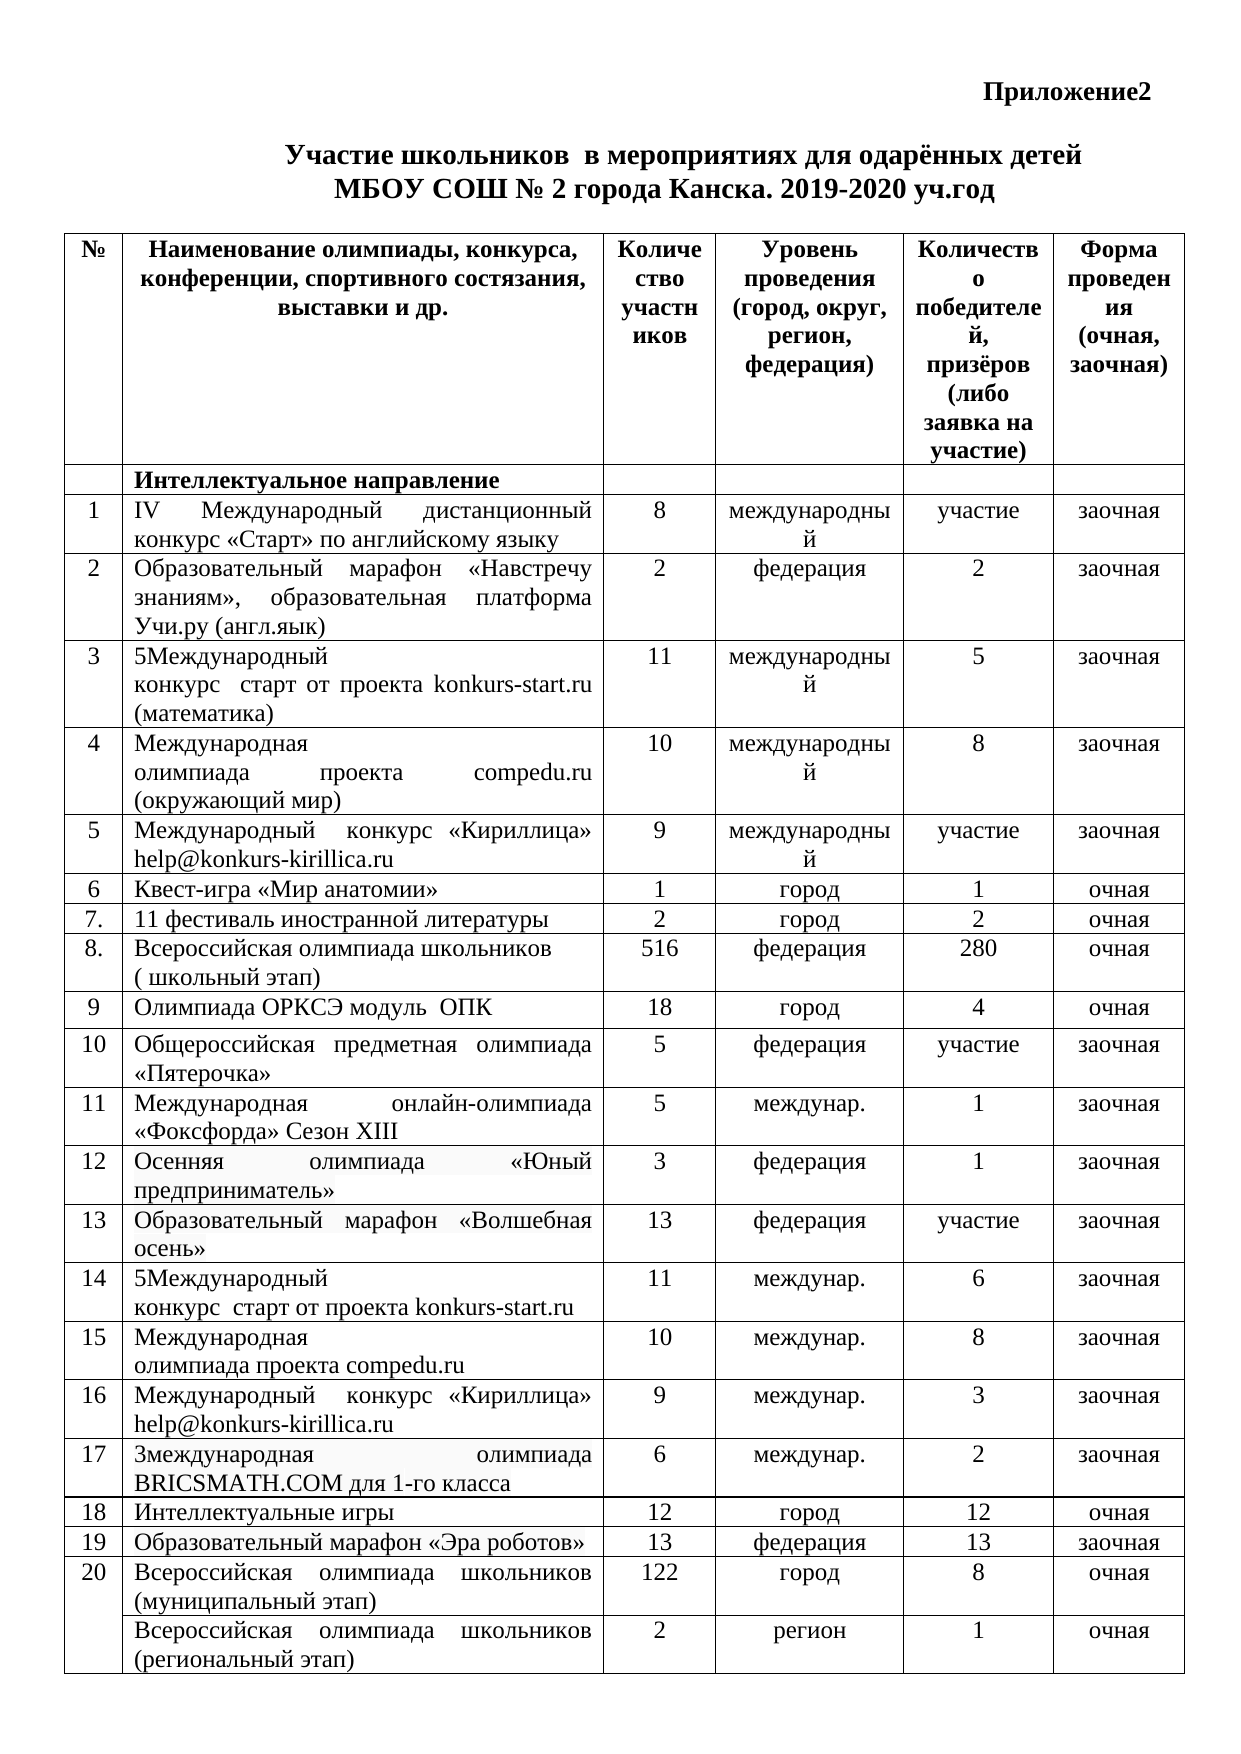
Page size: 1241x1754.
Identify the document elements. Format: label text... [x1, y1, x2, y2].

table_cell федерация [716, 1527, 903, 1556]
table_cell 7. [65, 904, 122, 932]
table_cell Международная онлайн-олимпиада «Фоксфорда» Сезон XIII [123, 1088, 603, 1145]
table_cell заочная [1054, 1205, 1184, 1262]
table_cell заочная [1054, 1527, 1184, 1556]
table_cell заочная [1054, 554, 1184, 640]
table_cell федерация [716, 554, 903, 640]
table_cell 5Международный конкурс старт от проекта konkurs-start.ru (математика) [123, 641, 603, 727]
table_cell заочная [1054, 815, 1184, 873]
table_cell Образовательный марафон «Волшебная осень» [123, 1205, 603, 1262]
table_cell междунар. [716, 1263, 903, 1321]
table_cell заочная [1054, 1380, 1184, 1438]
table_cell участие [904, 1205, 1053, 1262]
table_cell 5 [65, 815, 122, 873]
table_cell участие [904, 1029, 1053, 1087]
table_cell заочная [1054, 1263, 1184, 1321]
table_cell очная [1054, 1557, 1184, 1614]
table_cell 8 [904, 728, 1053, 814]
table_cell 15 [65, 1322, 122, 1379]
table_cell 11 фестиваль иностранной литературы [123, 904, 603, 932]
table_cell заочная [1054, 641, 1184, 727]
table_cell 280 [904, 934, 1053, 991]
table_cell 11 [604, 641, 715, 727]
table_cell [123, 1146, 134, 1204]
table_cell международный [716, 495, 903, 552]
table_cell Образовательный марафон «Навстречу знаниям», образовательная платформа Учи.ру (англ.яык) [123, 554, 603, 640]
table_cell [604, 465, 715, 494]
table_cell 10 [604, 1322, 715, 1379]
table_cell заочная [1054, 1439, 1184, 1496]
table_cell 8 [904, 1322, 1053, 1379]
table_cell Общероссийская предметная олимпиада «Пятерочка» [123, 1029, 603, 1087]
table_cell 2 [604, 1616, 715, 1673]
table_cell очная [1054, 1616, 1184, 1673]
table_cell федерация [716, 1205, 903, 1262]
table_header Форма проведения (очная, заочная) [1054, 234, 1184, 464]
table_cell 20 [65, 1557, 122, 1673]
table_cell 16 [65, 1380, 122, 1438]
table_cell 2 [604, 554, 715, 640]
table_cell 2 [904, 554, 1053, 640]
table_cell 9 [65, 992, 122, 1028]
text Участие школьников в мероприятиях для одарённых детей [215, 137, 1152, 171]
table_cell 5Международный конкурс старт от проекта konkurs-start.ru [123, 1263, 603, 1321]
table_cell 1 [604, 874, 715, 903]
table_cell федерация [716, 934, 903, 991]
table_cell 4 [65, 728, 122, 814]
table_cell 1 [65, 495, 122, 552]
table_cell Интеллектуальное направление [123, 465, 603, 494]
text Приложение2 [215, 75, 1152, 106]
table_cell [716, 465, 903, 494]
table_cell заочная [1054, 495, 1184, 552]
table_cell 1 [904, 874, 1053, 903]
table_cell междунар. [716, 1380, 903, 1438]
table_cell 10 [65, 1029, 122, 1087]
table_cell город [716, 1557, 903, 1614]
table_cell 19 [65, 1527, 122, 1556]
table_cell 5 [604, 1029, 715, 1087]
table_cell 4 [904, 992, 1053, 1028]
table_cell заочная [1054, 1322, 1184, 1379]
table_cell Интеллектуальные игры [123, 1498, 603, 1526]
table_cell 13 [604, 1527, 715, 1556]
table_cell 1 [904, 1088, 1053, 1145]
table_cell международный [716, 728, 903, 814]
table_cell 6 [65, 874, 122, 903]
table_cell 2 [604, 904, 715, 932]
table_cell 8 [604, 495, 715, 552]
table_cell [904, 465, 1053, 494]
table_header Уровень проведения (город, округ, регион, федерация) [716, 234, 903, 464]
table_cell 11 [65, 1088, 122, 1145]
table_cell междунар. [716, 1322, 903, 1379]
table_cell Всероссийская олимпиада школьников ( школьный этап) [123, 934, 603, 991]
table_cell междунар. [716, 1088, 903, 1145]
table_cell город [716, 904, 903, 932]
table_cell 9 [604, 1380, 715, 1438]
table_cell федерация [716, 1146, 903, 1204]
table_cell город [716, 1498, 903, 1526]
table_header Количество участников [604, 234, 715, 464]
table_cell Квест-игра «Мир анатомии» [123, 874, 603, 903]
table_cell 14 [65, 1263, 122, 1321]
table_cell участие [904, 495, 1053, 552]
table_cell 18 [65, 1498, 122, 1526]
table_cell Международный конкурс «Кириллица» help@konkurs-kirillica.ru [123, 1380, 603, 1438]
table_cell 5 [604, 1088, 715, 1145]
table_cell 8 [904, 1557, 1053, 1614]
table_cell 3 [65, 641, 122, 727]
table_cell международный [716, 815, 903, 873]
table_cell Международная олимпиада проекта compedu.ru [123, 1322, 603, 1379]
table_cell очная [1054, 1498, 1184, 1526]
table_cell 3 [604, 1146, 715, 1204]
table_header Наименование олимпиады, конкурса, конференции, спортивного состязания, выставки и др. [123, 234, 603, 464]
table_cell Всероссийская олимпиада школьников (региональный этап) [123, 1616, 603, 1673]
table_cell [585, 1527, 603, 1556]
table_cell международный [716, 641, 903, 727]
table_cell 11 [604, 1263, 715, 1321]
table_cell 122 [604, 1557, 715, 1614]
table_cell 18 [604, 992, 715, 1028]
table_cell регион [716, 1616, 903, 1673]
table_cell Всероссийская олимпиада школьников (муниципальный этап) [123, 1557, 603, 1614]
table_cell очная [1054, 874, 1184, 903]
table_cell заочная [1054, 1029, 1184, 1087]
table_cell город [716, 874, 903, 903]
table_cell 1 [904, 1616, 1053, 1673]
table_cell 2 [65, 554, 122, 640]
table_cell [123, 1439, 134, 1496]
table_header Количество победителей, призёров (либо заявка на участие) [904, 234, 1053, 464]
table_cell Международная олимпиада проекта compedu.ru (окружающий мир) [123, 728, 603, 814]
table_cell 6 [604, 1439, 715, 1496]
table_cell IV Международный дистанционный конкурс «Старт» по английскому языку [123, 495, 603, 552]
table_cell 10 [604, 728, 715, 814]
table_cell [1054, 465, 1184, 494]
table_cell заочная [1054, 1146, 1184, 1204]
table_cell 12 [604, 1498, 715, 1526]
table_cell 6 [904, 1263, 1053, 1321]
table_cell очная [1054, 934, 1184, 991]
table_cell 9 [604, 815, 715, 873]
table_cell 8. [65, 934, 122, 991]
table_cell Олимпиада ОРКСЭ модуль ОПК [123, 992, 603, 1028]
table_cell федерация [716, 1029, 903, 1087]
table_cell 516 [604, 934, 715, 991]
table_cell междунар. [716, 1439, 903, 1496]
table_cell участие [904, 815, 1053, 873]
table_cell 13 [604, 1205, 715, 1262]
table_cell 2 [904, 904, 1053, 932]
table_cell заочная [1054, 1088, 1184, 1145]
table_cell заочная [1054, 728, 1184, 814]
table_cell 17 [65, 1439, 122, 1496]
table_cell 5 [904, 641, 1053, 727]
table_cell Осенняя олимпиада «Юный предприниматель» [335, 1146, 603, 1204]
table_cell очная [1054, 992, 1184, 1028]
table_cell 12 [904, 1498, 1053, 1526]
table_cell очная [1054, 904, 1184, 932]
table_cell [65, 465, 122, 494]
table_cell Международный конкурс «Кириллица» help@konkurs-kirillica.ru [123, 815, 603, 873]
table_cell 1 [904, 1146, 1053, 1204]
table_cell 3 [904, 1380, 1053, 1438]
table_cell 13 [904, 1527, 1053, 1556]
table_header № [65, 234, 122, 464]
table_cell 3международная олимпиада BRICSMATH.COM для 1﻿-﻿го класса [511, 1439, 603, 1496]
text МБОУ СОШ № 2 города Канска. 2019-2020 уч.год [177, 171, 1152, 204]
table_cell 12 [65, 1146, 122, 1204]
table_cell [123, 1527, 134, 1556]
table_cell 2 [904, 1439, 1053, 1496]
table_cell 13 [65, 1205, 122, 1262]
table_cell город [716, 992, 903, 1028]
